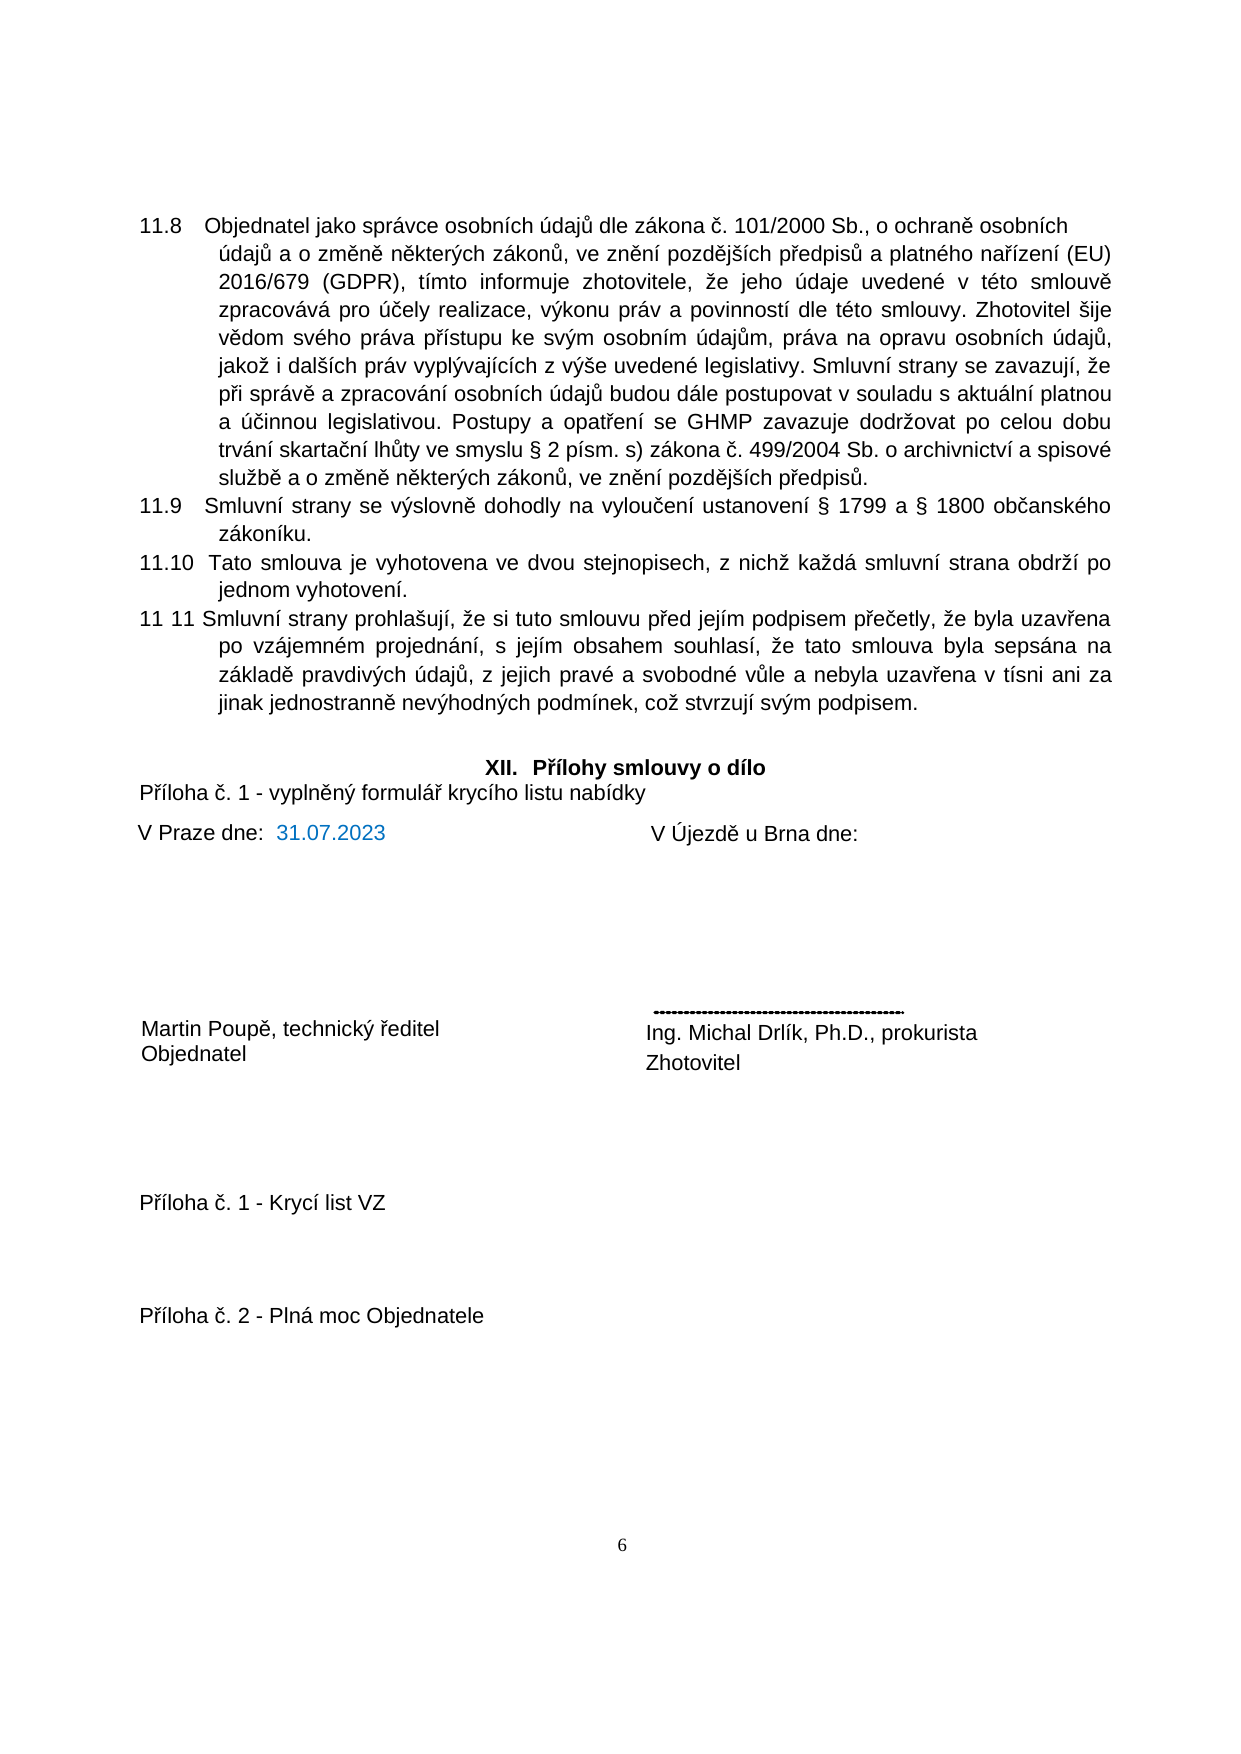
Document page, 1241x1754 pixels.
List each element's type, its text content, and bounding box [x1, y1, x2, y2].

list Smluvní strany se výslovně dohodly na vyloučení ustanovení § 1799 a § 1800 občanského zákoníku. [139, 491, 1113, 547]
text Příloha č. 1 - vyplněný formulář krycího listu nabídky [139, 781, 1113, 805]
text Martin Poupě, technický ředitel [141, 1017, 524, 1042]
text V Praze dne: 31.07.2023 [137, 820, 427, 845]
text V Újezdě u Brna dne: [651, 822, 859, 846]
text Příloha č. 2 - Plná moc Objednatele [139, 1304, 484, 1328]
subtitle Přílohy smlouvy o dílo [485, 756, 1113, 781]
list Objednatel jako správce osobních údajů dle zákona č. 101/2000 Sb., o ochraně osobních [139, 211, 1113, 239]
text Objednatel [141, 1042, 524, 1066]
text Příloha č. 1 - Krycí list VZ [139, 1191, 386, 1216]
text Ing. Michal Drlík, Ph.D., prokurista Zhotovitel [646, 1017, 988, 1076]
text 11 11 Smluvní strany prohlašují, že si tuto smlouvu před jejím podpisem přečetly, že byla uzavřena po vzájemném projednání, s jejím obsahem souhlasí, že tato smlouva byla sepsána na základě pravdivých údajů, z jejich pravé a svobodné vůle a nebyla uzavřena v tísni ani za jinak jednostranně nevýhodných podmínek, což stvrzují svým podpisem. [139, 603, 1113, 716]
text údajů a o změně některých zákonů, ve znění pozdějších předpisů a platného nařízení (EU) 2016/679 (GDPR), tímto informuje zhotovitele, že jeho údaje uvedené v této smlouvě zpracovává pro účely realizace, výkonu práv a povinností dle této smlouvy. Zhotovitel šije vědom svého práva přístupu ke svým osobním údajům, práva na opravu osobních údajů, jakož i dalších práv vyplývajících z výše uvedené legislativy. Smluvní strany se zavazují, že při správě a zpracování osobních údajů budou dále postupovat v souladu s aktuální platnou a účinnou legislativou. Postupy a opatření se GHMP zavazuje dodržovat po celou dobu trvání skartační lhůty ve smyslu § 2 písm. s) zákona č. 499/2004 Sb. o archivnictví a spisové službě a o změně některých zákonů, ve znění pozdějších předpisů. [218, 239, 1113, 491]
list Tato smlouva je vyhotovena ve dvou stejnopisech, z nichž každá smluvní strana obdrží po jednom vyhotovení. [139, 547, 1113, 603]
